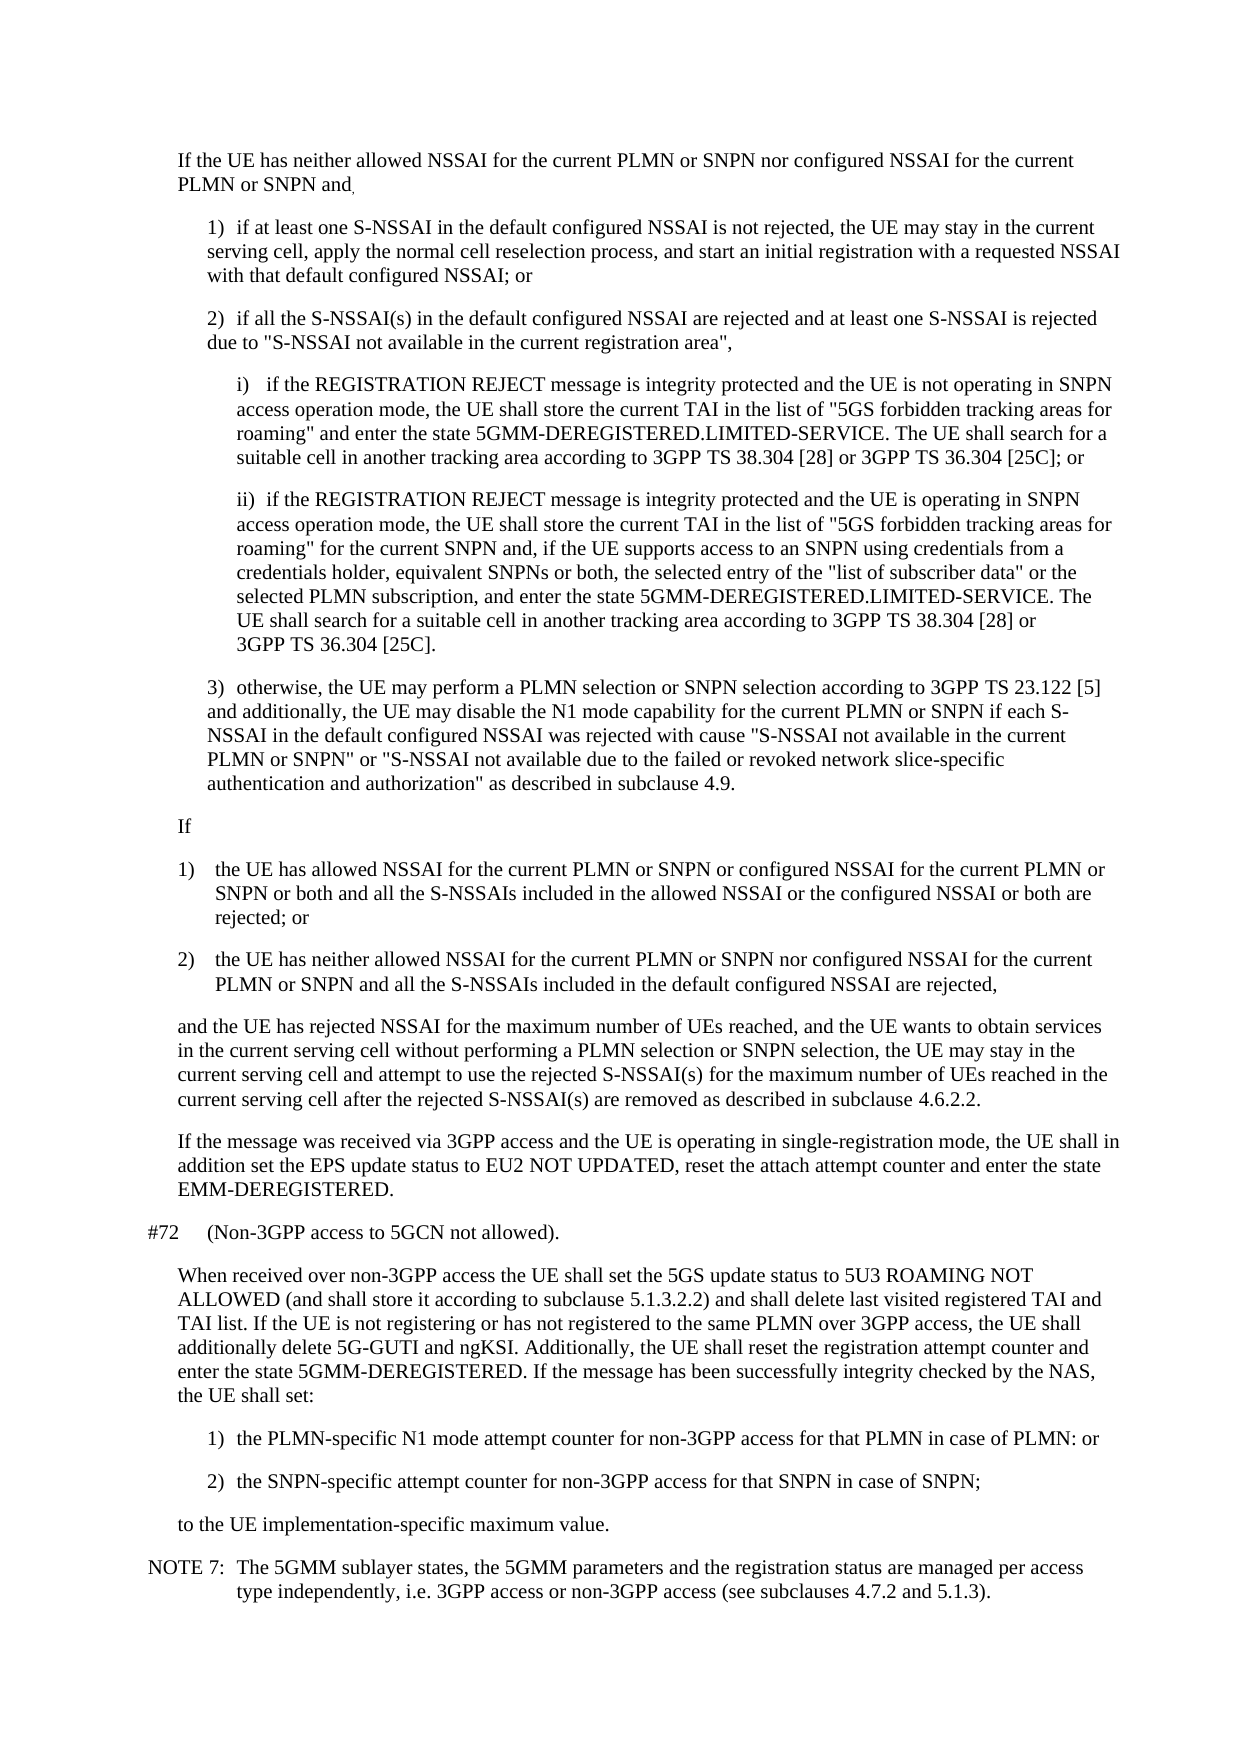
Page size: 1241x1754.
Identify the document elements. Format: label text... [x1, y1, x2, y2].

text 1) if at least one S-NSSAI in the default configured NSSAI is not rejected, the UE may stay in the current serving cell, apply the normal cell reselection process, and start an initial registration with a requested NSSAI with that default configured NSSAI; or [207, 214, 1122, 287]
text NOTE 7: The 5GMM sublayer states, the 5GMM parameters and the registration status are managed per access type independently, i.e. 3GPP access or non-3GPP access (see subclauses 4.7.2 and 5.1.3). [148, 1554, 1122, 1603]
text If the message was received via 3GPP access and the UE is operating in single-registration mode, the UE shall in addition set the EPS update status to EU2 NOT UPDATED, reset the attach attempt counter and enter the state EMM-DEREGISTERED. [148, 1129, 1122, 1201]
text i) if the REGISTRATION REJECT message is integrity protected and the UE is not operating in SNPN access operation mode, the UE shall store the current TAI in the list of "5GS forbidden tracking areas for roaming" and enter the state 5GMM-DEREGISTERED.LIMITED-SERVICE. The UE shall search for a suitable cell in another tracking area according to 3GPP TS 38.304 [28] or 3GPP TS 36.304 [25C]; or [236, 372, 1122, 469]
text 1) the PLMN-specific N1 mode attempt counter for non-3GPP access for that PLMN in case of PLMN: or [207, 1426, 1122, 1450]
text 1) the UE has allowed NSSAI for the current PLMN or SNPN or configured NSSAI for the current PLMN or SNPN or both and all the S-NSSAIs included in the allowed NSSAI or the configured NSSAI or both are rejected; or [177, 856, 1122, 929]
text 2) the SNPN-specific attempt counter for non-3GPP access for that SNPN in case of SNPN; [207, 1469, 1122, 1493]
text to the UE implementation-specific maximum value. [148, 1512, 1122, 1536]
text When received over non-3GPP access the UE shall set the 5GS update status to 5U3 ROAMING NOT ALLOWED (and shall store it according to subclause 5.1.3.2.2) and shall delete last visited registered TAI and TAI list. If the UE is not registering or has not registered to the same PLMN over 3GPP access, the UE shall additionally delete 5G-GUTI and ngKSI. Additionally, the UE shall reset the registration attempt counter and enter the state 5GMM-DEREGISTERED. If the message has been successfully integrity checked by the NAS, the UE shall set: [148, 1263, 1122, 1407]
text ii) if the REGISTRATION REJECT message is integrity protected and the UE is operating in SNPN access operation mode, the UE shall store the current TAI in the list of "5GS forbidden tracking areas for roaming" for the current SNPN and, if the UE supports access to an SNPN using credentials from a credentials holder, equivalent SNPNs or both, the selected entry of the "list of subscriber data" or the selected PLMN subscription, and enter the state 5GMM-DEREGISTERED.LIMITED-SERVICE. The UE shall search for a suitable cell in another tracking area according to 3GPP TS 38.304 [28] or 3GPP TS 36.304 [25C]. [236, 487, 1122, 656]
text #72 (Non-3GPP access to 5GCN not allowed). [148, 1220, 1122, 1244]
text If the UE has neither allowed NSSAI for the current PLMN or SNPN nor configured NSSAI for the current PLMN or SNPN and, [148, 148, 1122, 196]
text 3) otherwise, the UE may perform a PLMN selection or SNPN selection according to 3GPP TS 23.122 [5] and additionally, the UE may disable the N1 mode capability for the current PLMN or SNPN if each S-NSSAI in the default configured NSSAI was rejected with cause "S-NSSAI not available in the current PLMN or SNPN" or "S-NSSAI not available due to the failed or revoked network slice-specific authentication and authorization" as described in subclause 4.9. [207, 674, 1122, 795]
text and the UE has rejected NSSAI for the maximum number of UEs reached, and the UE wants to obtain services in the current serving cell without performing a PLMN selection or SNPN selection, the UE may stay in the current serving cell and attempt to use the rejected S-NSSAI(s) for the maximum number of UEs reached in the current serving cell after the rejected S-NSSAI(s) are removed as described in subclause 4.6.2.2. [148, 1014, 1122, 1111]
text 2) the UE has neither allowed NSSAI for the current PLMN or SNPN nor configured NSSAI for the current PLMN or SNPN and all the S-NSSAIs included in the default configured NSSAI are rejected, [177, 947, 1122, 996]
text 2) if all the S-NSSAI(s) in the default configured NSSAI are rejected and at least one S-NSSAI is rejected due to "S-NSSAI not available in the current registration area", [207, 306, 1122, 354]
text If [148, 814, 1122, 838]
